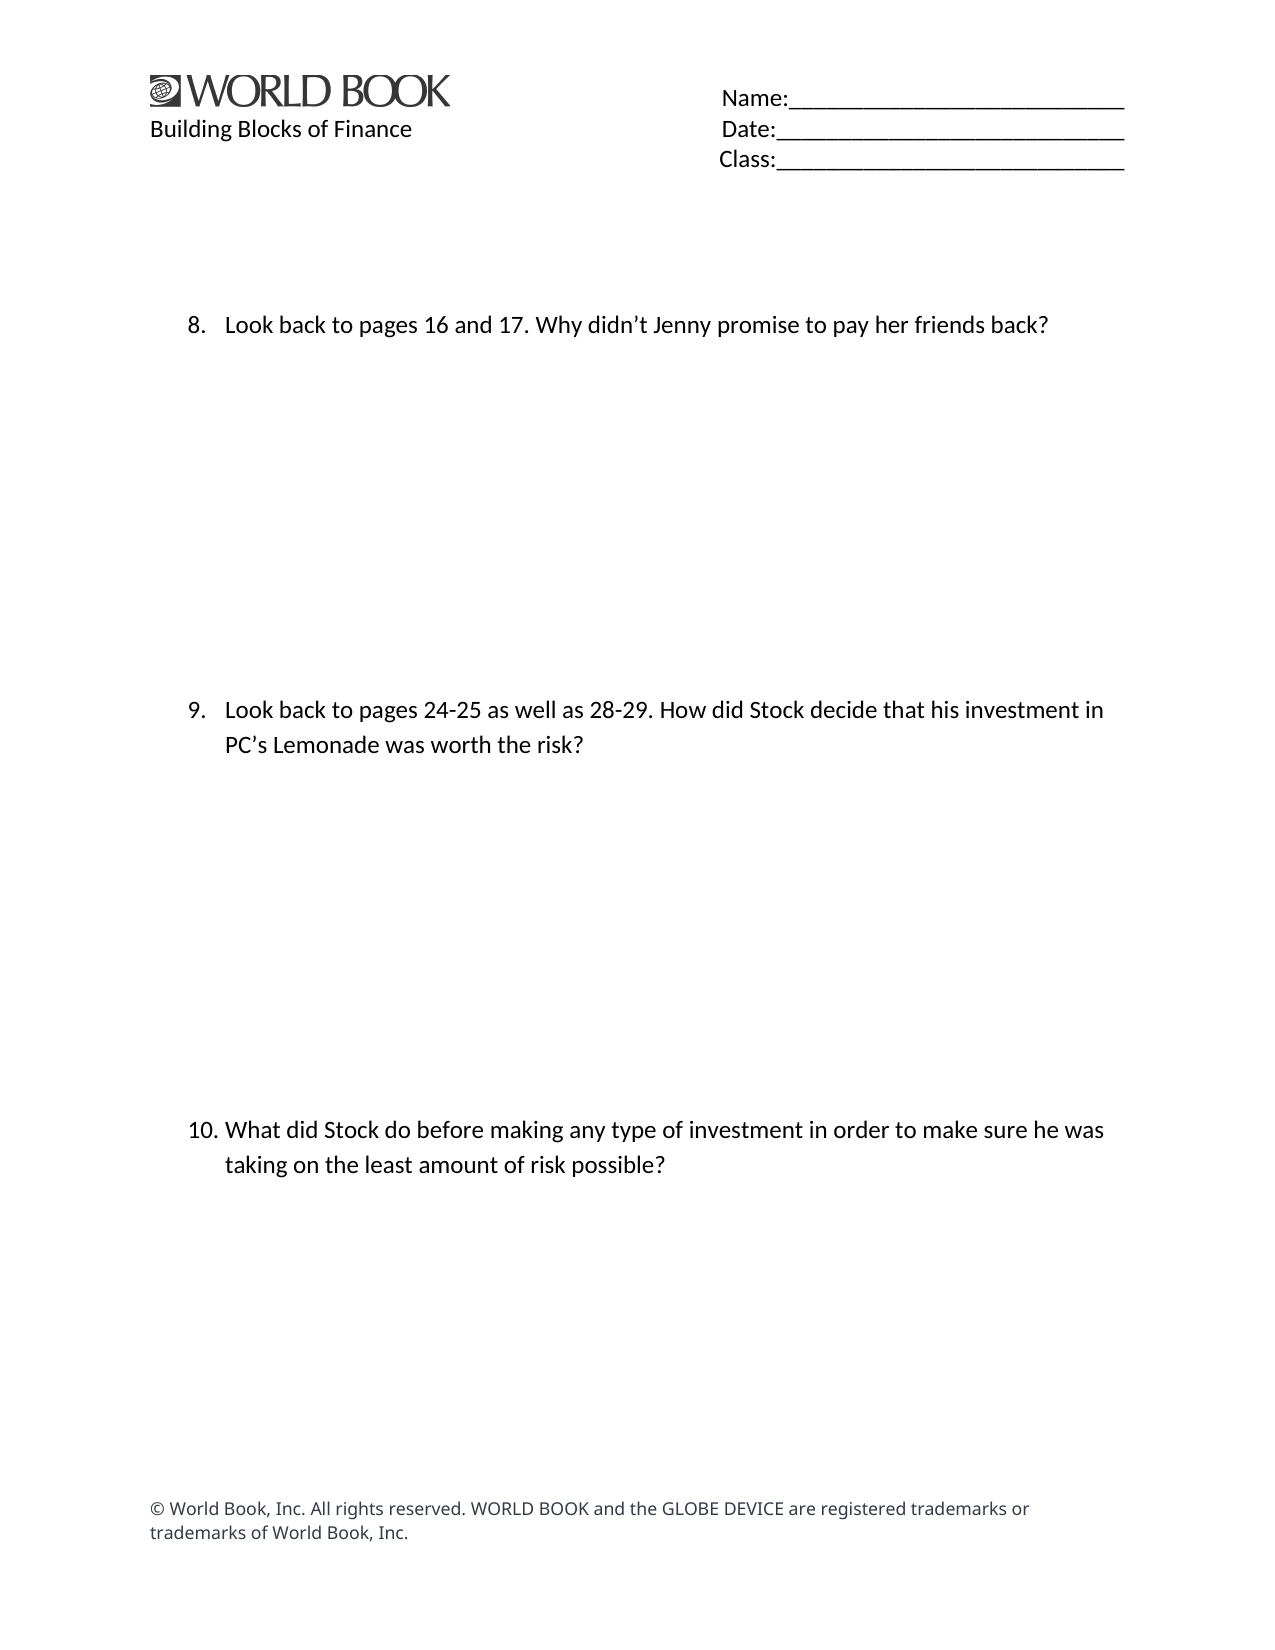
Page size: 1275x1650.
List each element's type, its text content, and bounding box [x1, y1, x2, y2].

list What did Stock do before making any type of investment in order to make sure he was taking on the least amount of risk possible? [187, 1114, 1125, 1180]
picture [150, 75, 451, 107]
list Look back to pages 16 and 17. Why didn’t Jenny promise to pay her friends back? [187, 309, 1125, 340]
list Look back to pages 24-25 as well as 28-29. How did Stock decide that his investment in PC’s Lemonade was worth the risk? [187, 694, 1125, 760]
